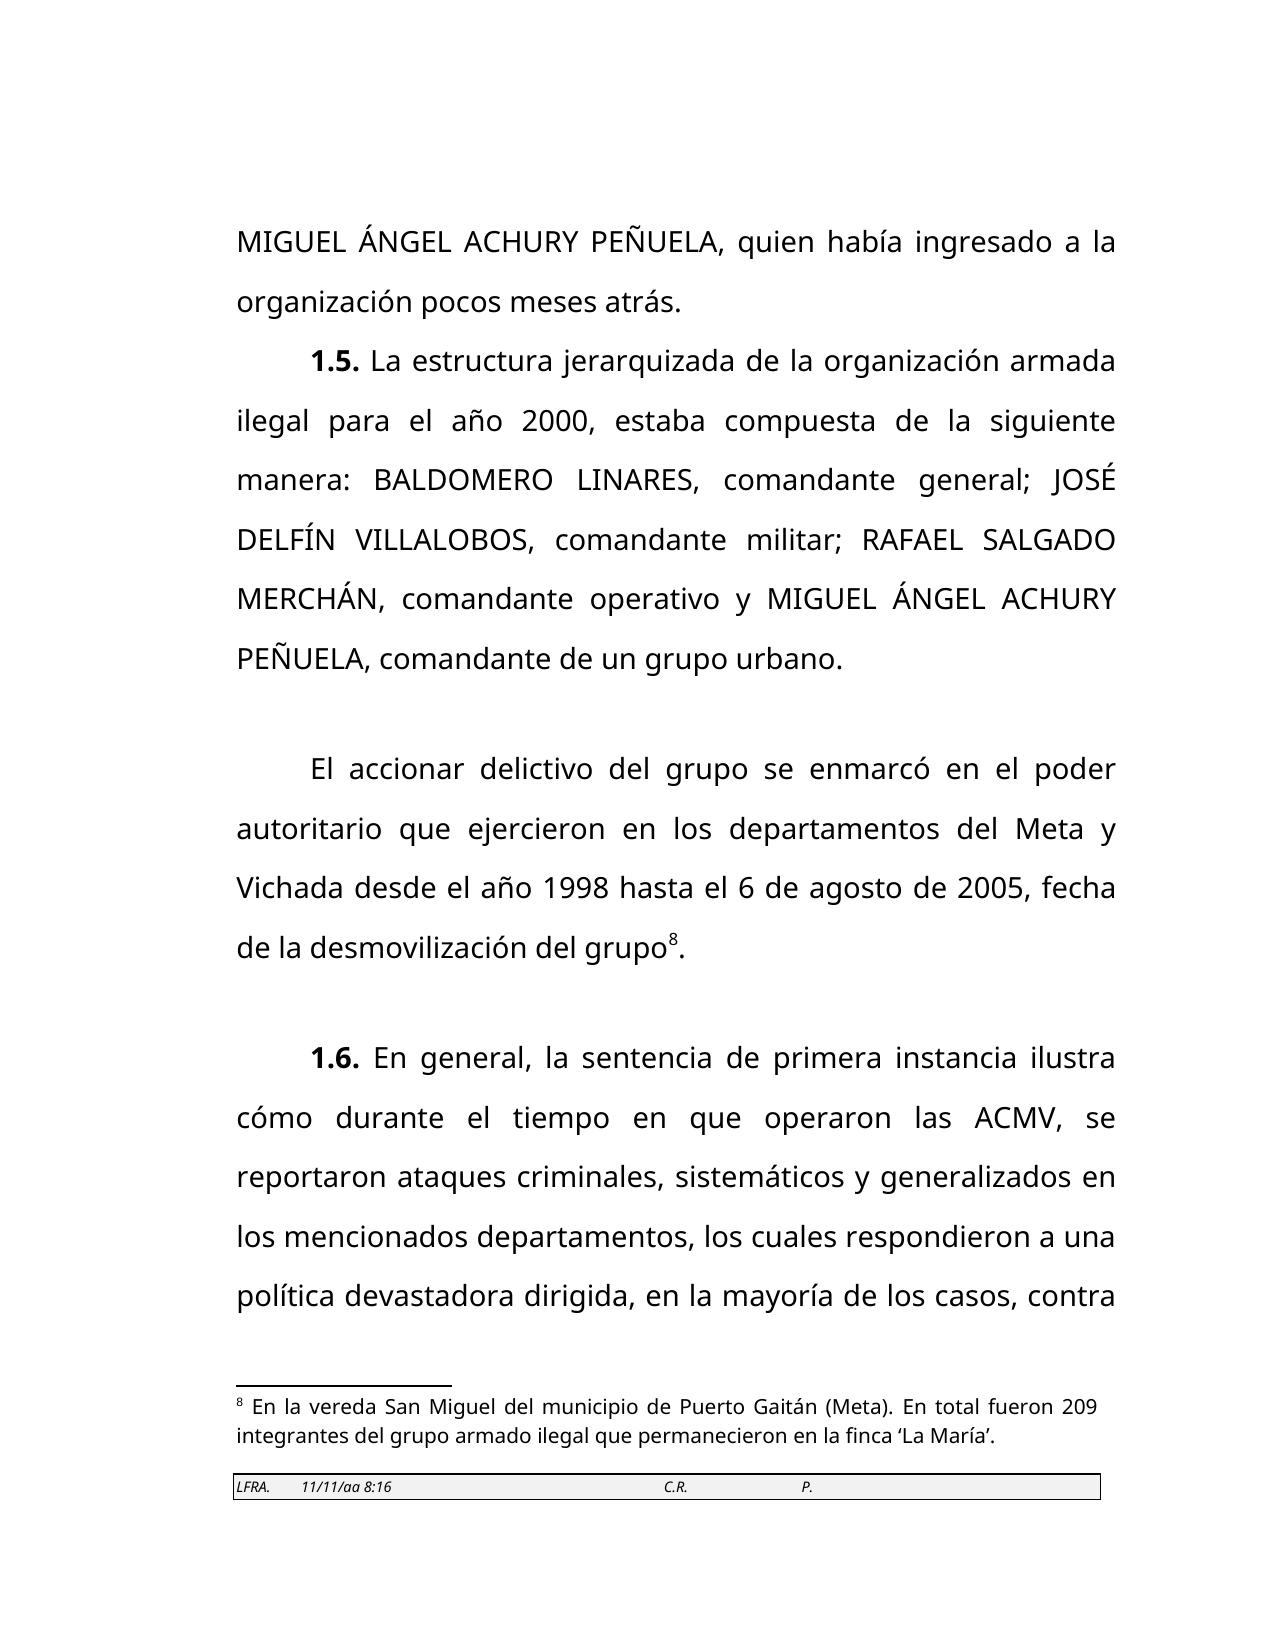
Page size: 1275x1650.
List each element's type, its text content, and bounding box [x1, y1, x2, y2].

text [236, 222, 1117, 321]
text El accionar delictivo del grupo se enmarcó en el poder autoritario que ejercieron en los departamentos del Meta y Vichada desde el año 1998 hasta el 6 de agosto de 2005, fecha de la desmovilización del grupo. [236, 748, 1117, 967]
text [236, 1037, 1117, 1315]
text 1.5. La estructura jerarquizada de la organización armada ilegal para el año 2000, estaba compuesta de la siguiente manera: BALDOMERO LINARES, comandante general; JOSÉ DELFÍN VILLALOBOS, comandante militar; RAFAEL SALGADO MERCHÁN, comandante operativo y MIGUEL ÁNGEL ACHURY PEÑUELA, comandante de un grupo urbano. [236, 341, 1117, 678]
